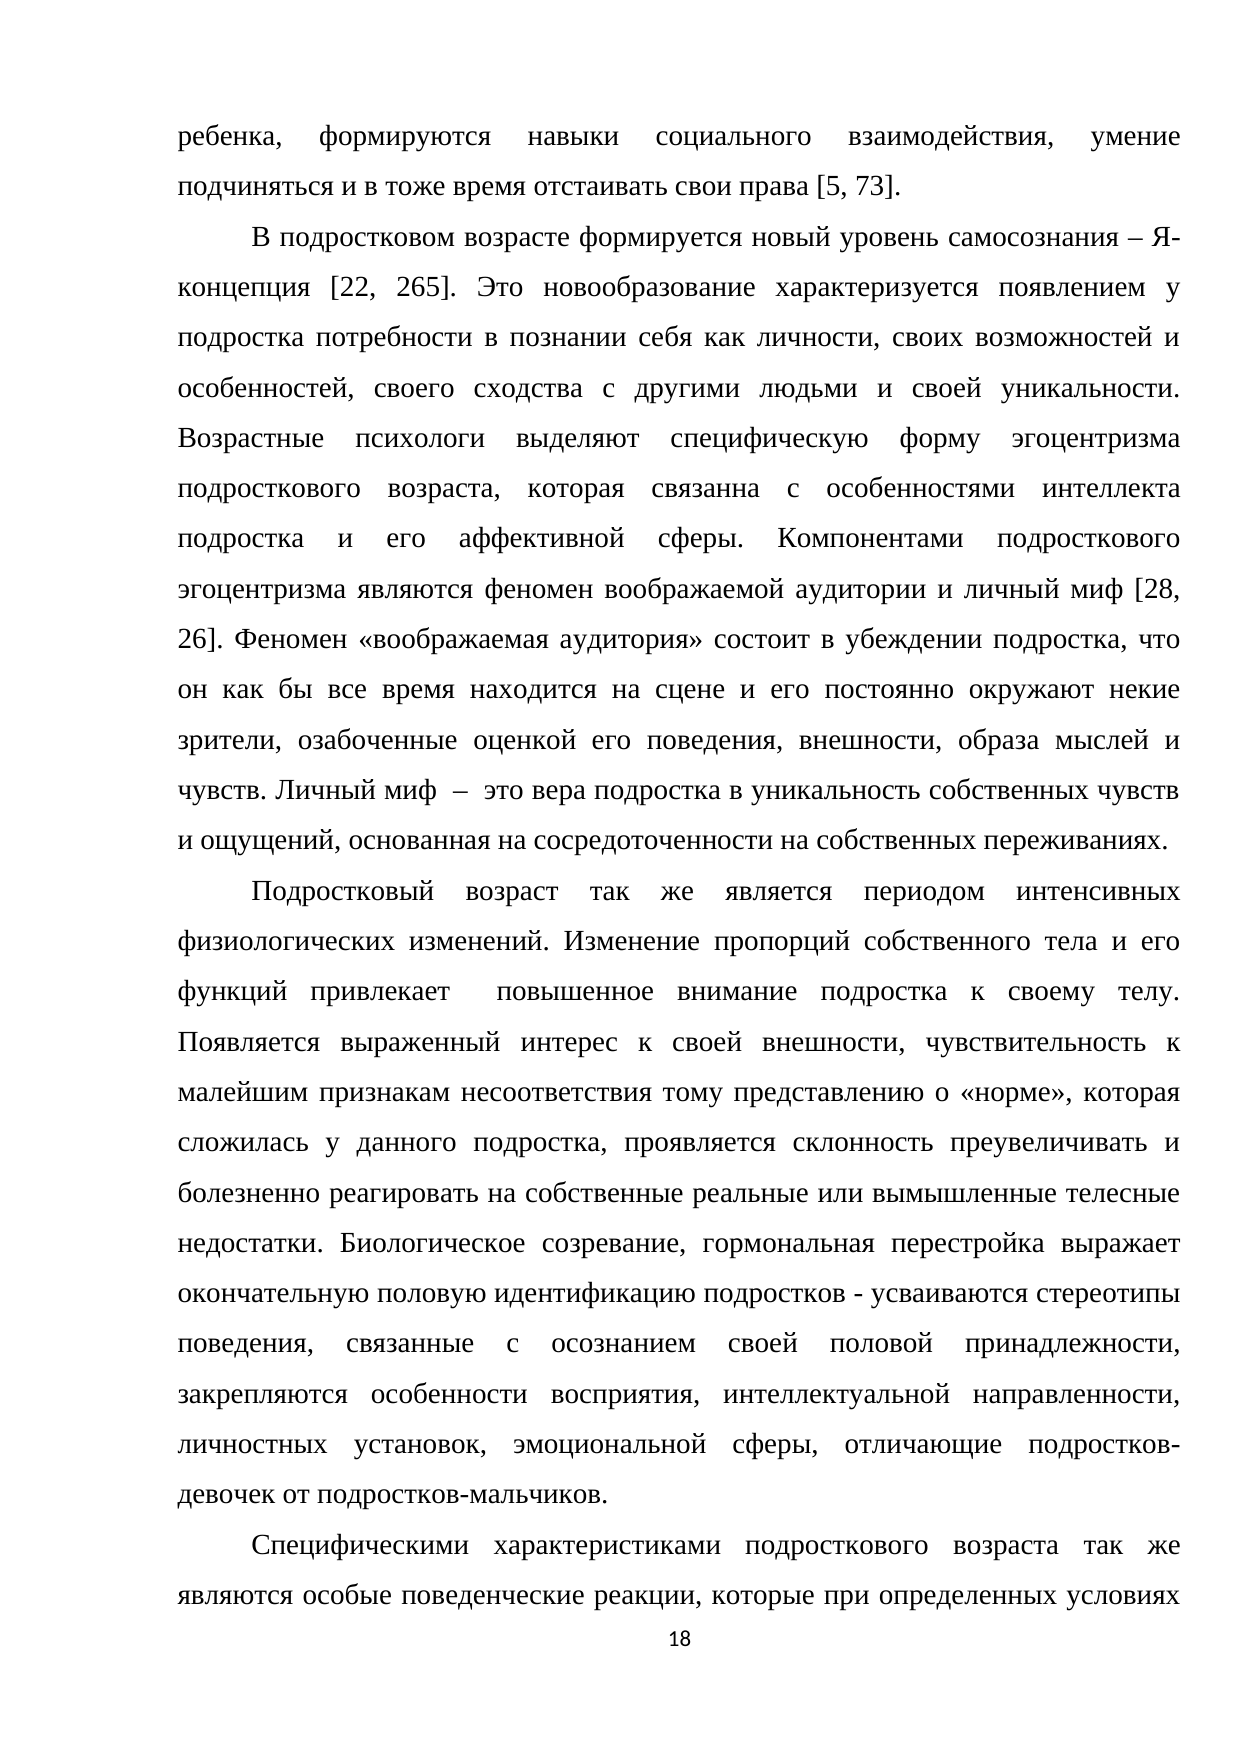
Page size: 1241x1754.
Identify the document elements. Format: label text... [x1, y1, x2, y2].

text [177, 1527, 1181, 1611]
text Подростковый возраст так же является периодом интенсивных физиологических изменений. Изменение пропорций собственного тела и его функций привлекает повышенное внимание подростка к своему телу. Появляется выраженный интерес к своей внешности, чувствительность к малейшим признакам несоответствия тому представлению о «норме», которая сложилась у данного подростка, проявляется склонность преувеличивать и болезненно реагировать на собственные реальные или вымышленные телесные недостатки. Биологическое созревание, гормональная перестройка выражает окончательную половую идентификацию подростков - усваиваются стереотипы поведения, связанные с осознанием своей половой принадлежности, закрепляются особенности восприятия, интеллектуальной направленности, личностных установок, эмоциональной сферы, отличающие подростков-девочек от подростков-мальчиков. [177, 873, 1181, 1510]
text В подростковом возрасте формируется новый уровень самосознания – Я-концепция [22, 265]. Это новообразование характеризуется появлением у подростка потребности в познании себя как личности, своих возможностей и особенностей, своего сходства с другими людьми и своей уникальности. Возрастные психологи выделяют специфическую форму эгоцентризма подросткового возраста, которая связанна с особенностями интеллекта подростка и его аффективной сферы. Компонентами подросткового эгоцентризма являются феномен воображаемой аудитории и личный миф [28, 26]. Феномен «воображаемая аудитория» состоит в убеждении подростка, что он как бы все время находится на сцене и его постоянно окружают некие зрители, озабоченные оценкой его поведения, внешности, образа мыслей и чувств. Личный миф – это вера подростка в уникальность собственных чувств и ощущений, основанная на сосредоточенности на собственных переживаниях. [177, 219, 1181, 856]
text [177, 118, 1181, 202]
